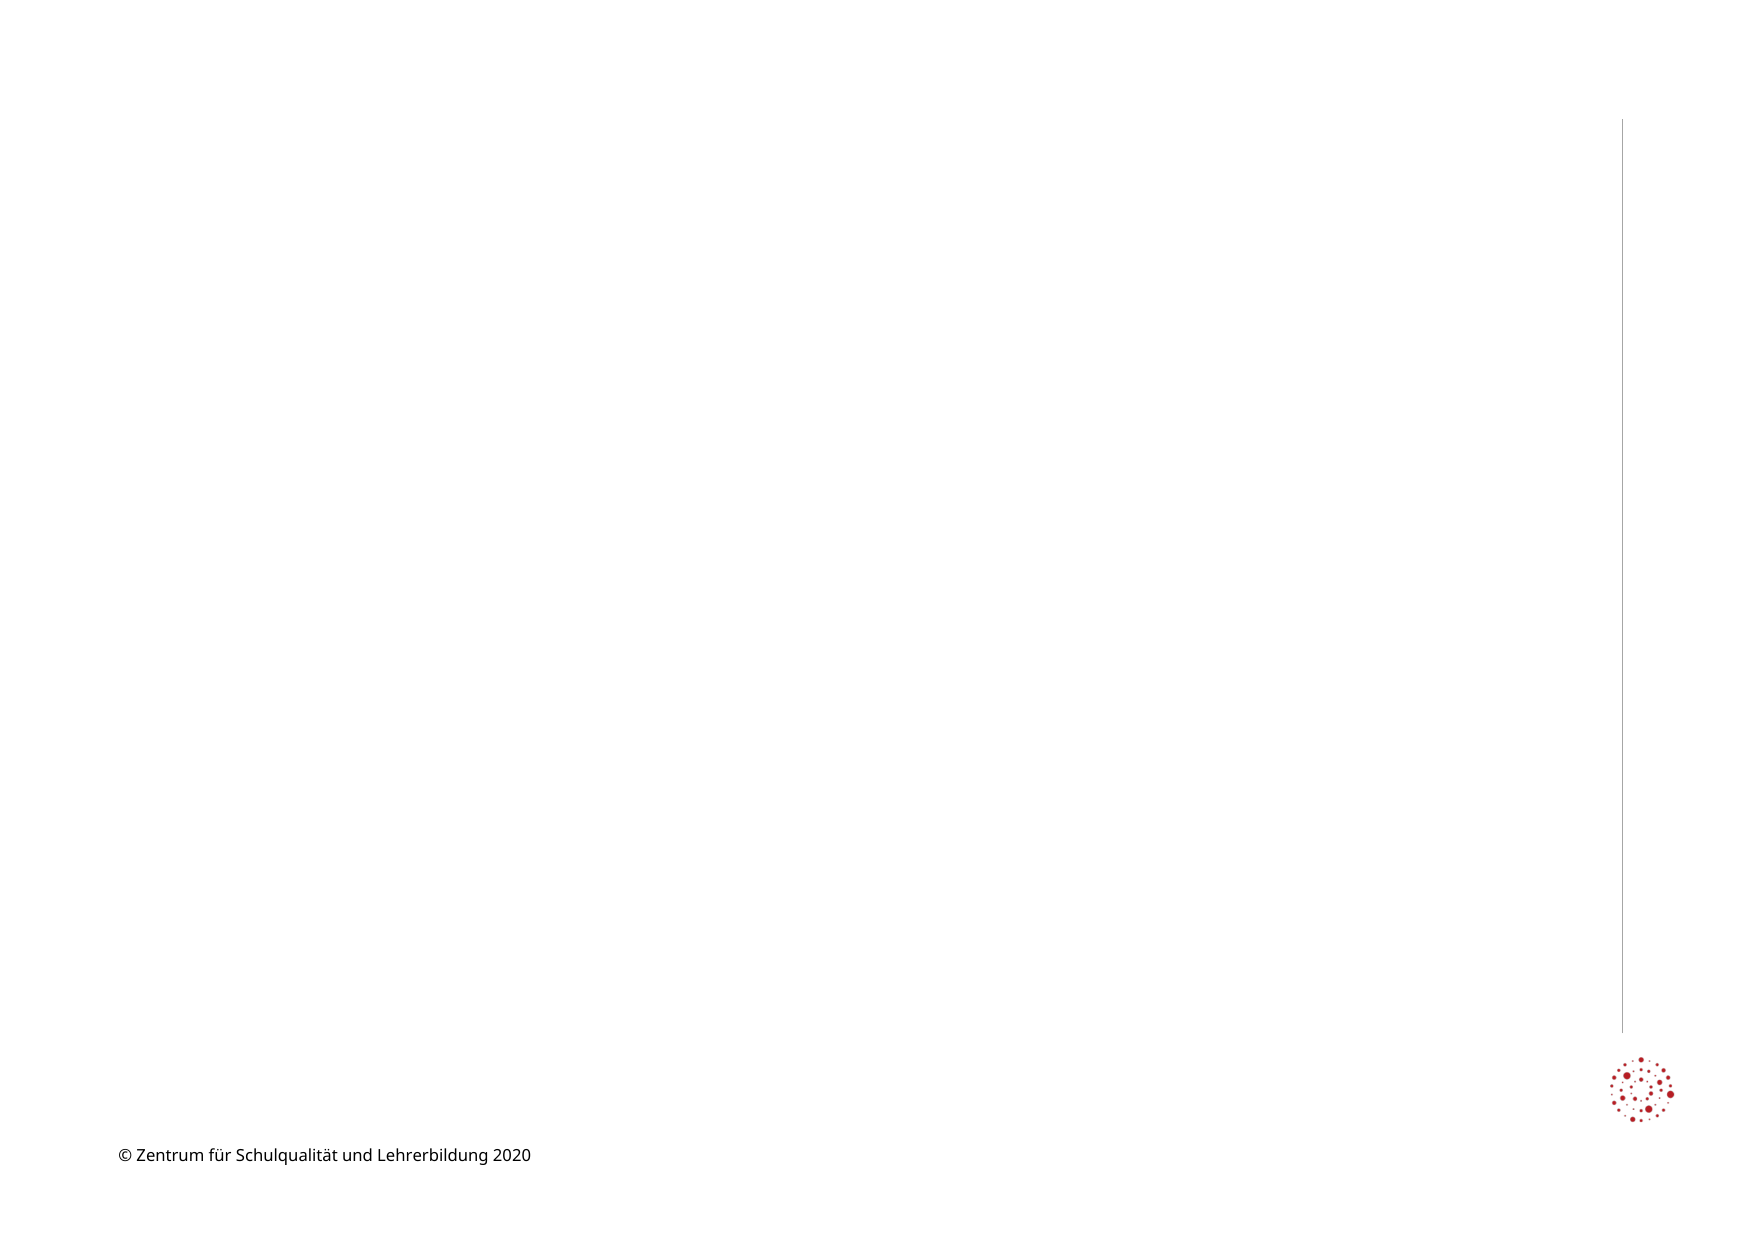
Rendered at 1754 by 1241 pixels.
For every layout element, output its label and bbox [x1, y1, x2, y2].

picture [1607, 1057, 1677, 1123]
